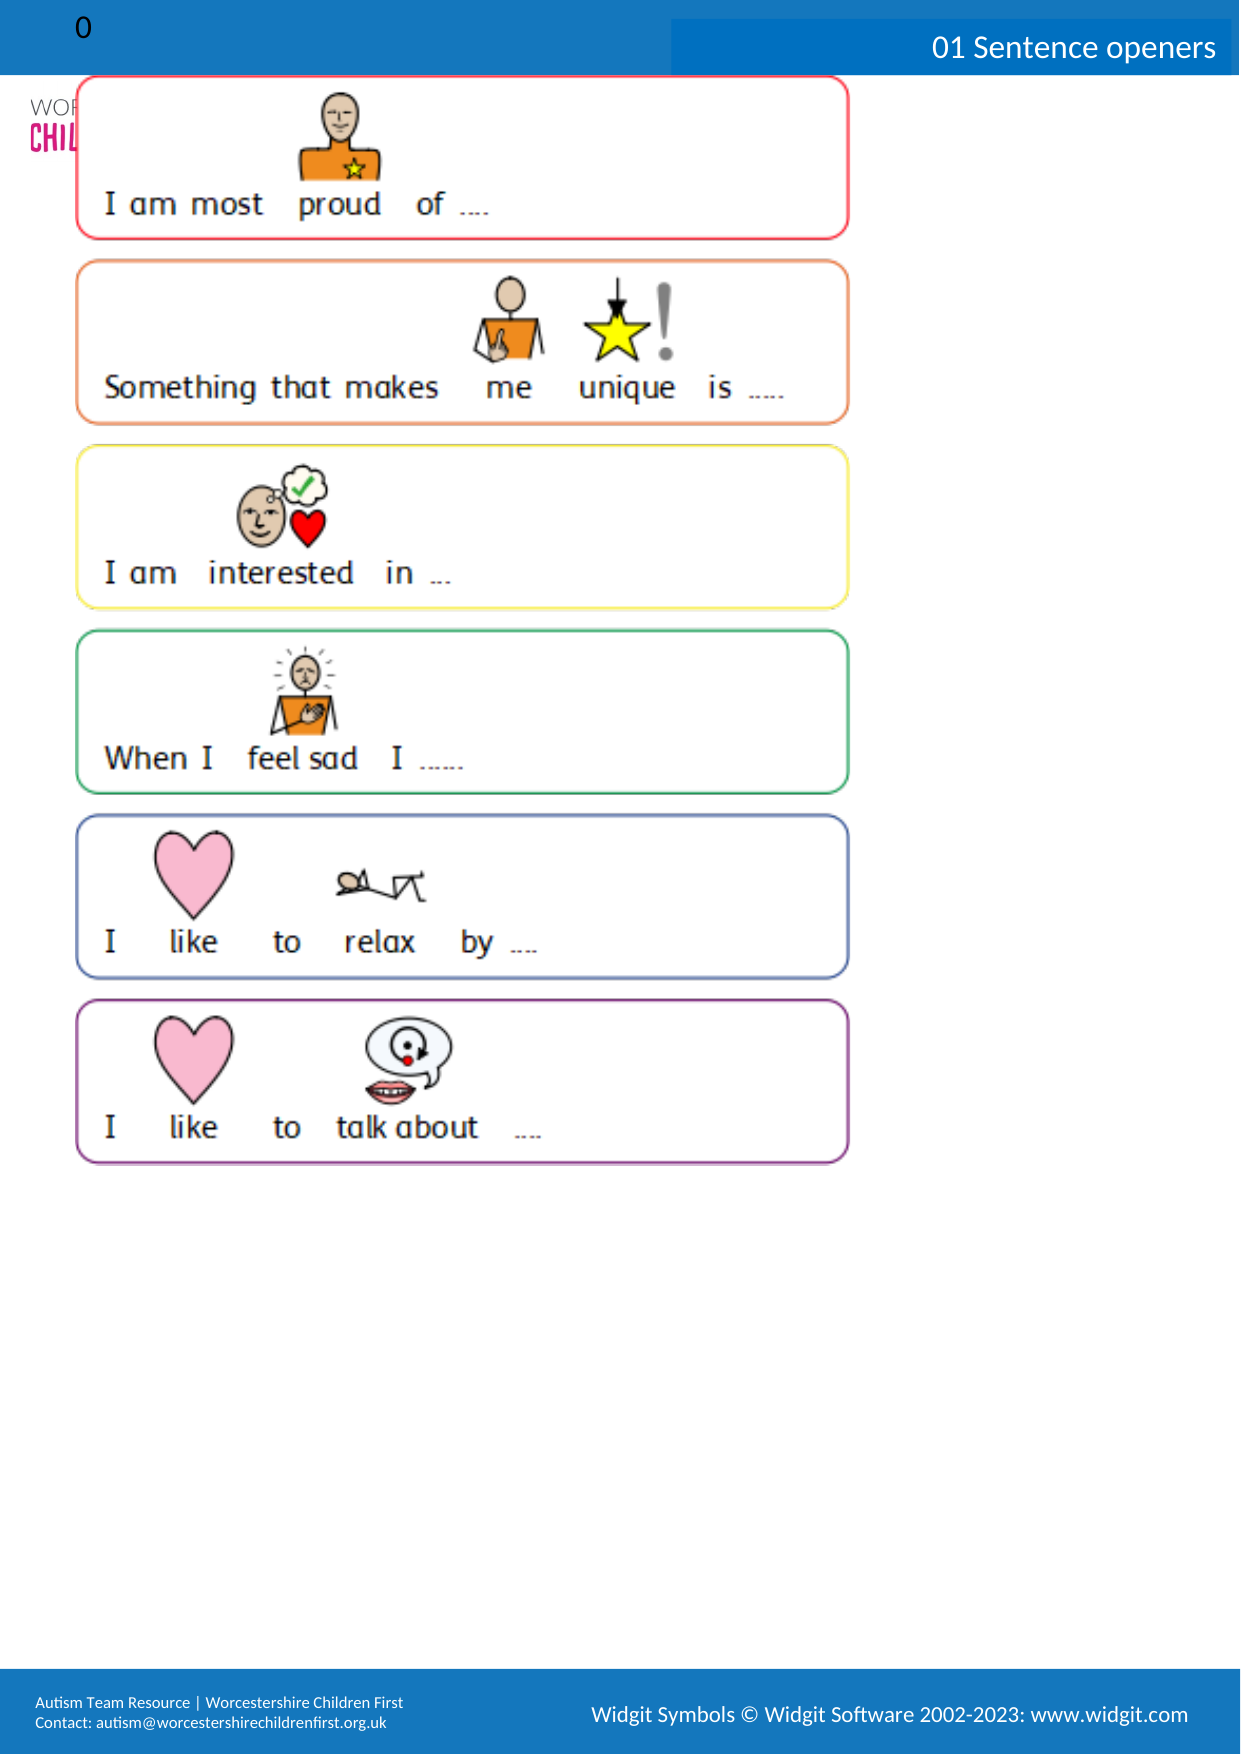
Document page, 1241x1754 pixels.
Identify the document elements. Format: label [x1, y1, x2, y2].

picture [30, 75, 851, 1166]
